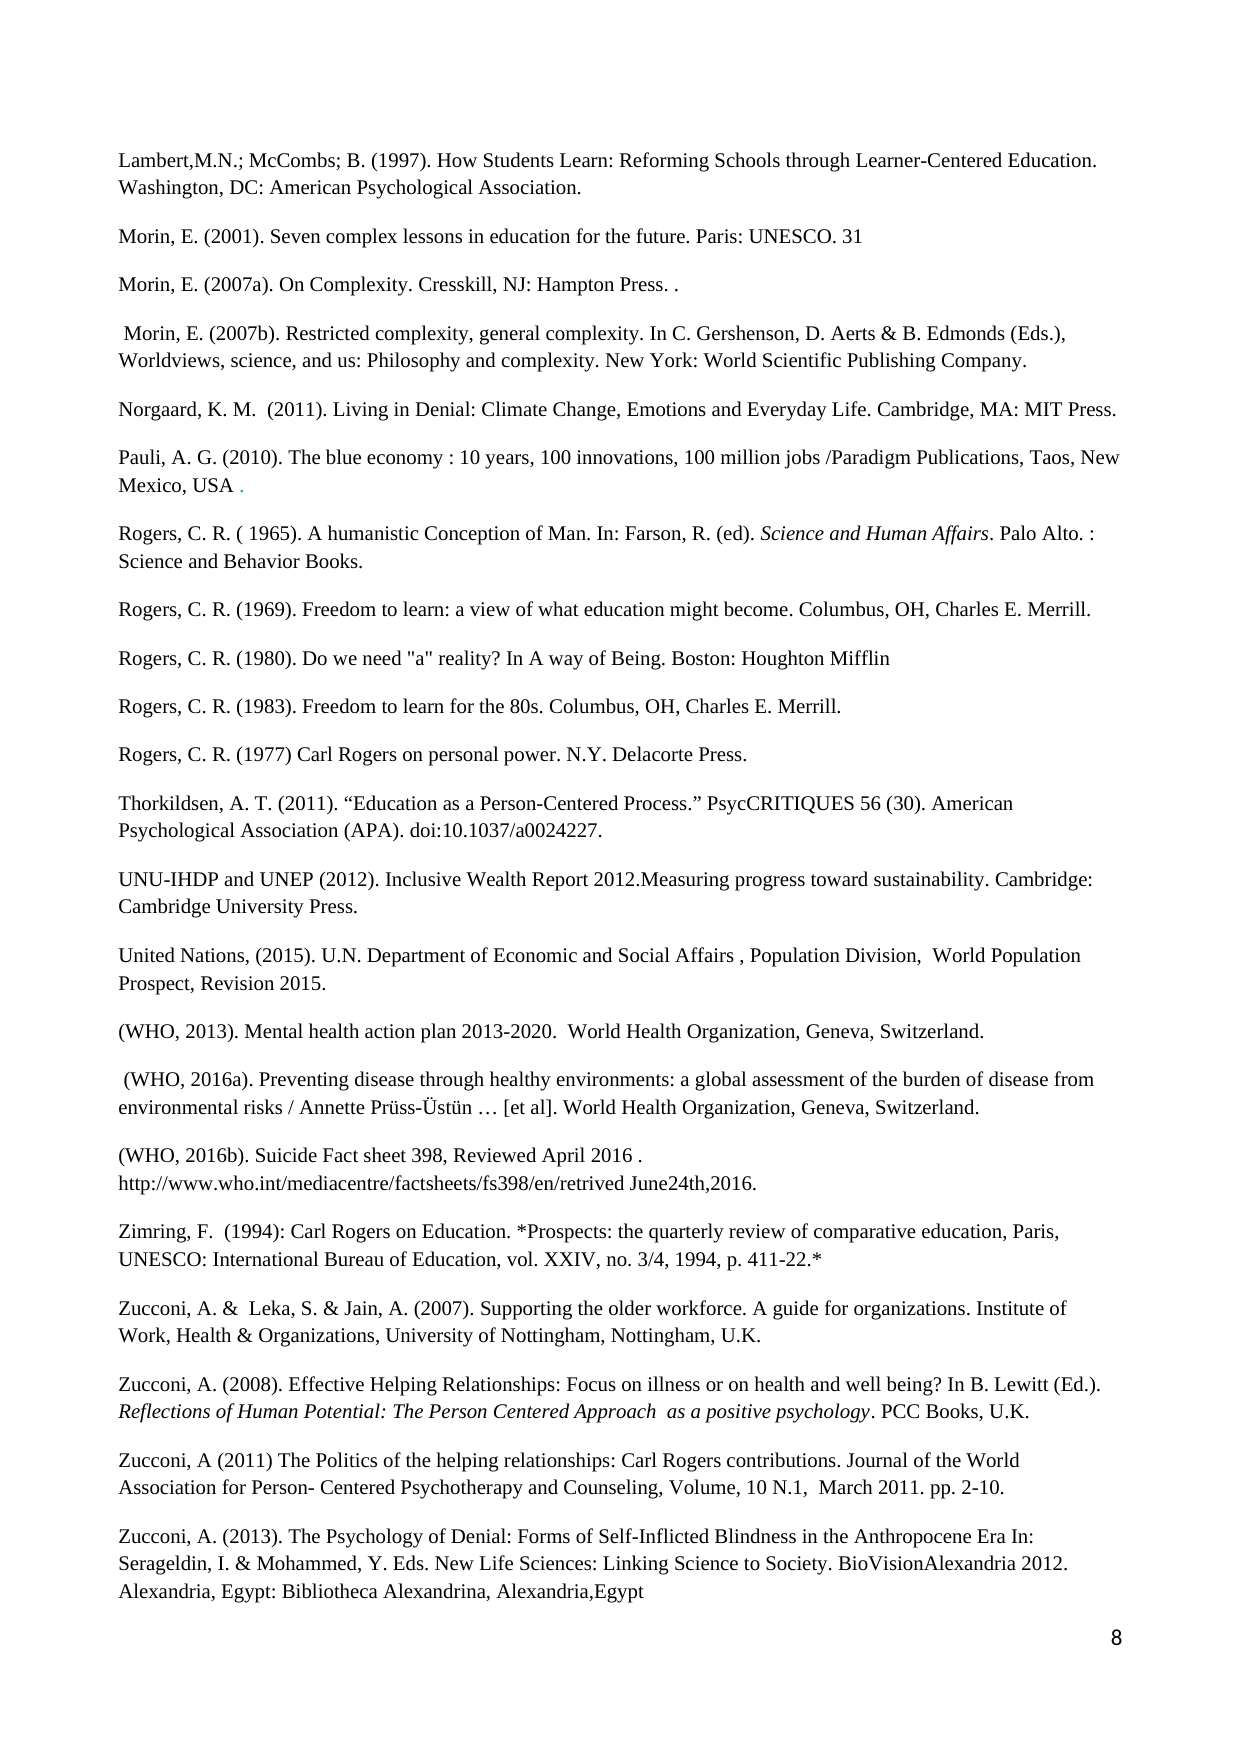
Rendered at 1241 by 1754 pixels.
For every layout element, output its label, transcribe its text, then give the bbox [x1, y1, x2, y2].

text Zimring, F. (1994): Carl Rogers on Education. *Prospects: the quarterly review of comparative education, Paris, UNESCO: International Bureau of Education, vol. XXIV, no. 3/4, 1994, p. 411-22.* [118, 1219, 1122, 1271]
text Rogers, C. R. (1980). Do we need "a" reality? In A way of Being. Boston: Houghton Mifflin [118, 646, 1122, 669]
text (WHO, 2016b). Suicide Fact sheet 398, Reviewed April 2016 . http://www.who.int/mediacentre/factsheets/fs398/en/retrived June24th,2016. [118, 1143, 1122, 1195]
text Zucconi, A. (2008). Effective Helping Relationships: Focus on illness or on health and well being? In B. Lewitt (Ed.). Reflections of Human Potential: The Person Centered Approach as a positive psychology. PCC Books, U.K. [118, 1372, 1122, 1423]
text Morin, E. (2007a). On Complexity. Cresskill, NJ: Hampton Press. . [118, 272, 1122, 296]
text Rogers, C. R. ( 1965). A humanistic Conception of Man. In: Farson, R. (ed). Science and Human Affairs. Palo Alto. : Science and Behavior Books. [118, 521, 1122, 573]
text (WHO, 2016a). Preventing disease through healthy environments: a global assessment of the burden of disease from environmental risks / Annette Prüss-Üstün … [et al]. World Health Organization, Geneva, Switzerland. [118, 1067, 1122, 1119]
text Norgaard, K. M. (2011). Living in Denial: Climate Change, Emotions and Everyday Life. Cambridge, MA: MIT Press. [118, 397, 1122, 421]
text UNU-IHDP and UNEP (2012). Inclusive Wealth Report 2012.Measuring progress toward sustainability. Cambridge: Cambridge University Press. [118, 867, 1122, 918]
text Thorkildsen, A. T. (2011). “Education as a Person-Centered Process.” PsycCRITIQUES 56 (30). American Psychological Association (APA). doi:10.1037/a0024227. [118, 791, 1122, 842]
text Morin, E. (2007b). Restricted complexity, general complexity. In C. Gershenson, D. Aerts & B. Edmonds (Eds.), Worldviews, science, and us: Philosophy and complexity. New York: World Scientific Publishing Company. [118, 321, 1122, 372]
text United Nations, (2015). U.N. Department of Economic and Social Affairs , Population Division, World Population Prospect, Revision 2015. [118, 943, 1122, 994]
text Pauli, A. G. (2010). The blue economy : 10 years, 100 innovations, 100 million jobs /Paradigm Publications, Taos, New Mexico, USA . [118, 445, 1122, 497]
text Rogers, C. R. (1983). Freedom to learn for the 80s. Columbus, OH, Charles E. Merrill. [118, 694, 1122, 718]
text Zucconi, A. & Leka, S. & Jain, A. (2007). Supporting the older workforce. A guide for organizations. Institute of Work, Health & Organizations, University of Nottingham, Nottingham, U.K. [118, 1296, 1122, 1347]
text (WHO, 2013). Mental health action plan 2013-2020. World Health Organization, Geneva, Switzerland. [118, 1019, 1122, 1043]
text Morin, E. (2001). Seven complex lessons in education for the future. Paris: UNESCO. 31 [118, 224, 1122, 248]
text Zucconi, A. (2013). The Psychology of Denial: Forms of Self-Inflicted Blindness in the Anthropocene Era In: Serageldin, I. & Mohammed, Y. Eds. New Life Sciences: Linking Science to Society. BioVisionAlexandria 2012. Alexandria, Egypt: Bibliotheca Alexandrina, Alexandria,Egypt [118, 1524, 1122, 1603]
text Lambert,M.N.; McCombs; B. (1997). How Students Learn: Reforming Schools through Learner-Centered Education. Washington, DC: American Psychological Association. [118, 148, 1122, 199]
text Rogers, C. R. (1969). Freedom to learn: a view of what education might become. Columbus, OH, Charles E. Merrill. [118, 597, 1122, 621]
text Rogers, C. R. (1977) Carl Rogers on personal power. N.Y. Delacorte Press. [118, 742, 1122, 766]
text Zucconi, A (2011) The Politics of the helping relationships: Carl Rogers contributions. Journal of the World Association for Person- Centered Psychotherapy and Counseling, Volume, 10 N.1, March 2011. pp. 2-10. [118, 1448, 1122, 1499]
